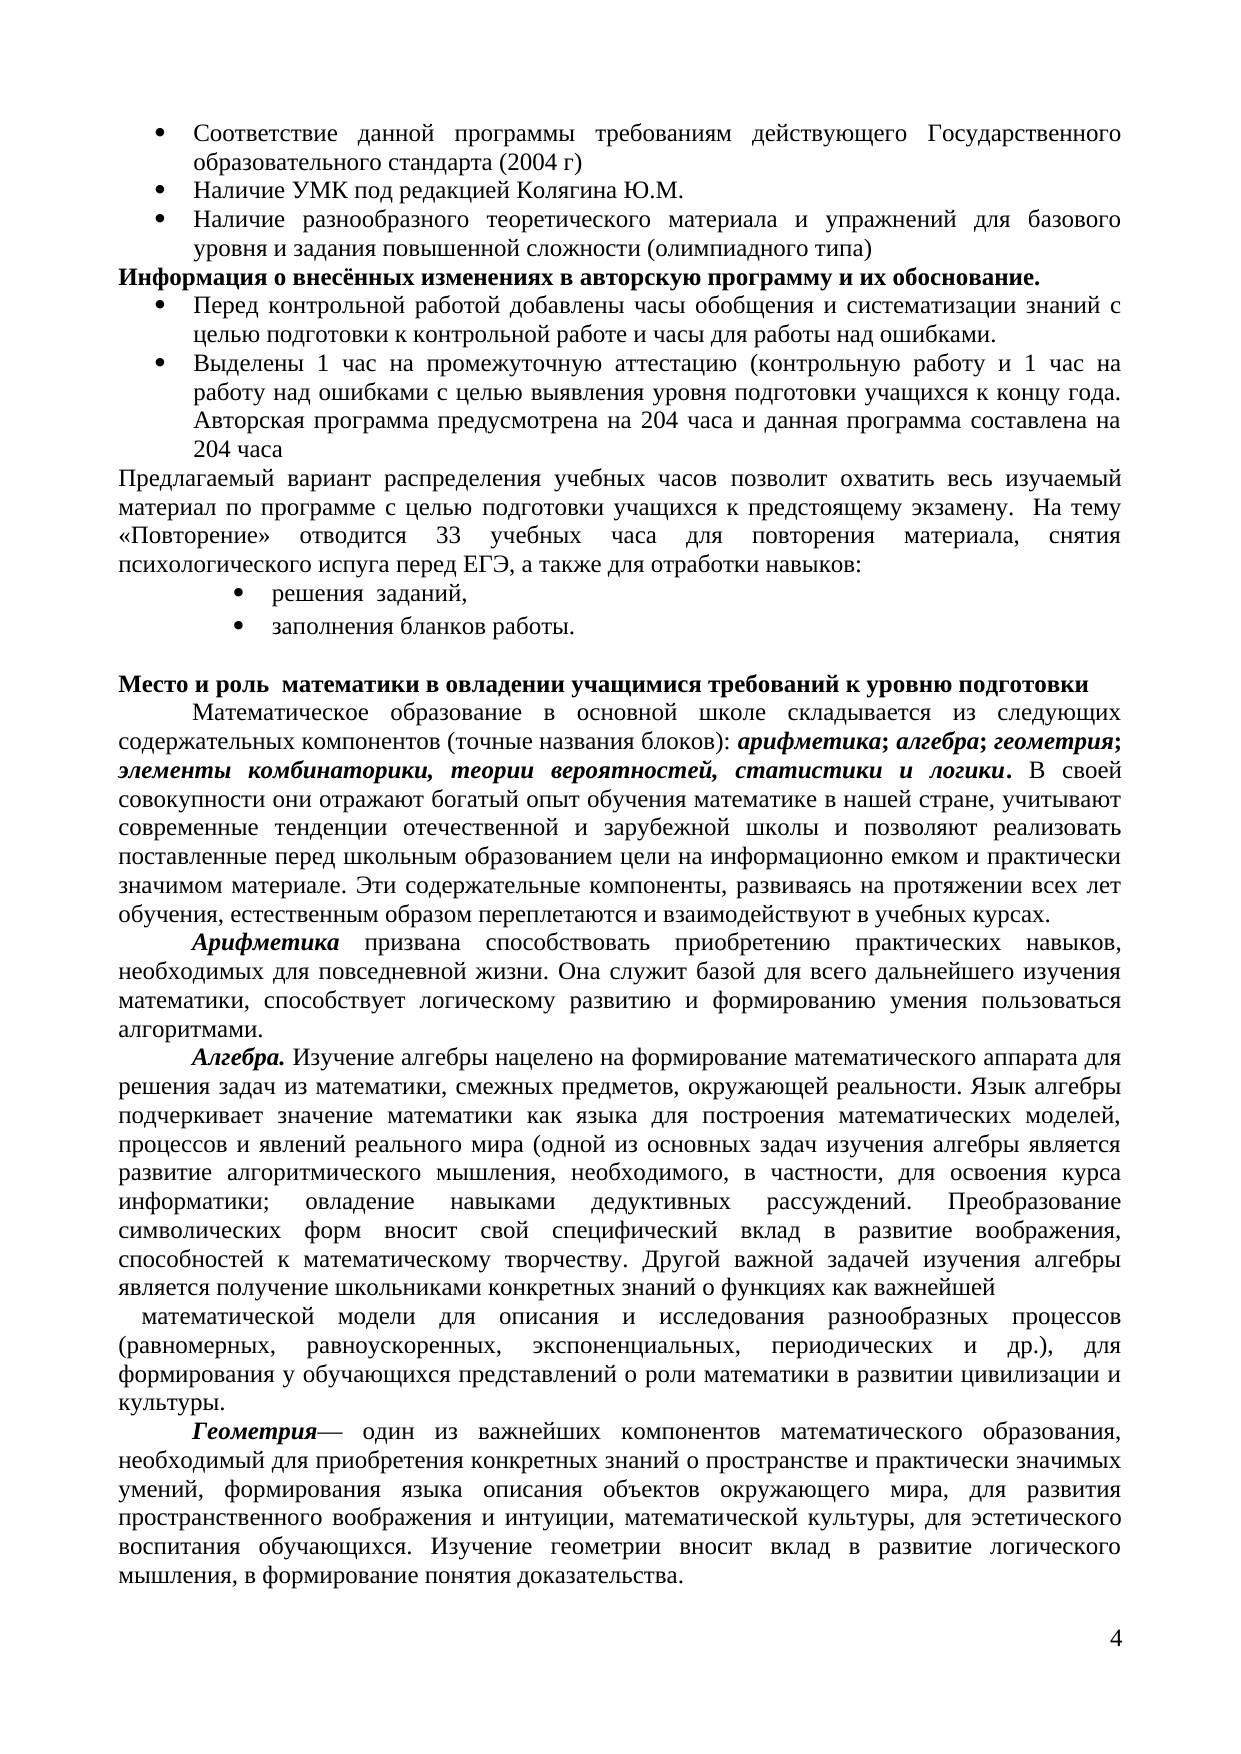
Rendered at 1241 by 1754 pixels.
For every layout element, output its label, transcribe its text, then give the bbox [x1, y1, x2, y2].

text Предлагаемый вариант распределения учебных часов позволит охватить весь изучаемый материал по программе с целью подготовки учащихся к предстоящему экзамену. На тему «Повторение» отводится 33 учебных часа для повторения материала, снятия психологического испуга перед ЕГЭ, а также для отработки навыков: [118, 463, 1122, 578]
list решения заданий, [234, 578, 1122, 607]
text Арифметика призвана способствовать приобретению практических навыков, необходимых для повседневной жизни. Она служит базой для всего дальнейшего изучения математики, способствует логическому развитию и формированию умения пользоваться алгоритмами. [118, 927, 1122, 1042]
list Выделены 1 час на промежуточную аттестацию (контрольную работу и 1 час на работу над ошибками с целью выявления уровня подготовки учащихся к концу года. Авторская программа предусмотрена на 204 часа и данная программа составлена на 204 часа [156, 348, 1122, 463]
text Геометрия— один из важнейших компонентов математического образования, необходимый для приобретения конкретных знаний о пространстве и практически значимых умений, формирования языка описания объектов окружающего мира, для развития пространственного воображения и интуиции, математической культуры, для эстетического воспитания обучающихся. Изучение геометрии вносит вклад в развитие логического мышления, в формирование понятия доказательства. [118, 1416, 1122, 1589]
list заполнения бланков работы. [234, 611, 1122, 640]
list Перед контрольной работой добавлены часы обобщения и систематизации знаний с целью подготовки к контрольной работе и часы для работы над ошибками. [156, 291, 1122, 348]
text математической модели для описания и исследования разнообразных процессов (равномерных, равноускоренных, экспоненциальных, периодических и др.), для формирования у обучающихся представлений о роли математики в развитии цивилизации и культуры. [118, 1301, 1122, 1416]
text Алгебра. Изучение алгебры нацелено на формирование математического аппарата для решения задач из математики, смежных предметов, окружающей реальности. Язык алгебры подчеркивает значение математики как языка для построения математических моделей, процессов и явлений реального мира (одной из основных задач изучения алгебры является развитие алгоритмического мышления, необходимого, в частности, для освоения курса информатики; овладение навыками дедуктивных рассуждений. Преобразование символических форм вносит свой специфический вклад в развитие воображения, способностей к математическому творчеству. Другой важной задачей изучения алгебры является получение школьниками конкретных знаний о функциях как важнейшей [118, 1042, 1122, 1301]
list Соответствие данной программы требованиям действующего Государственного образовательного стандарта (2004 г) [156, 118, 1122, 176]
text Место и роль математики в овладении учащимися требований к уровню подготовки [118, 669, 1122, 697]
list Наличие УМК под редакцией Колягина Ю.М. [156, 176, 1122, 204]
list Наличие разнообразного теоретического материала и упражнений для базового уровня и задания повышенной сложности (олимпиадного типа) [156, 204, 1122, 262]
text Математическое образование в основной школе складывается из следующих содержательных компонентов (точные названия блоков): арифметика; алгебра; геометрия; элементы комбинаторики, теории вероятностей, статистики и логики. В своей совокупности они отражают богатый опыт обучения математике в нашей стране, учитывают современные тенденции отечественной и зарубежной школы и позволяют реализовать поставленные перед школьным образованием цели на информационно емком и практически значимом материале. Эти содержательные компоненты, развиваясь на протяжении всех лет обучения, естественным образом переплетаются и взаимодействуют в учебных курсах. [118, 697, 1122, 927]
text Информация о внесённых изменениях в авторскую программу и их обоснование. [118, 262, 1122, 291]
